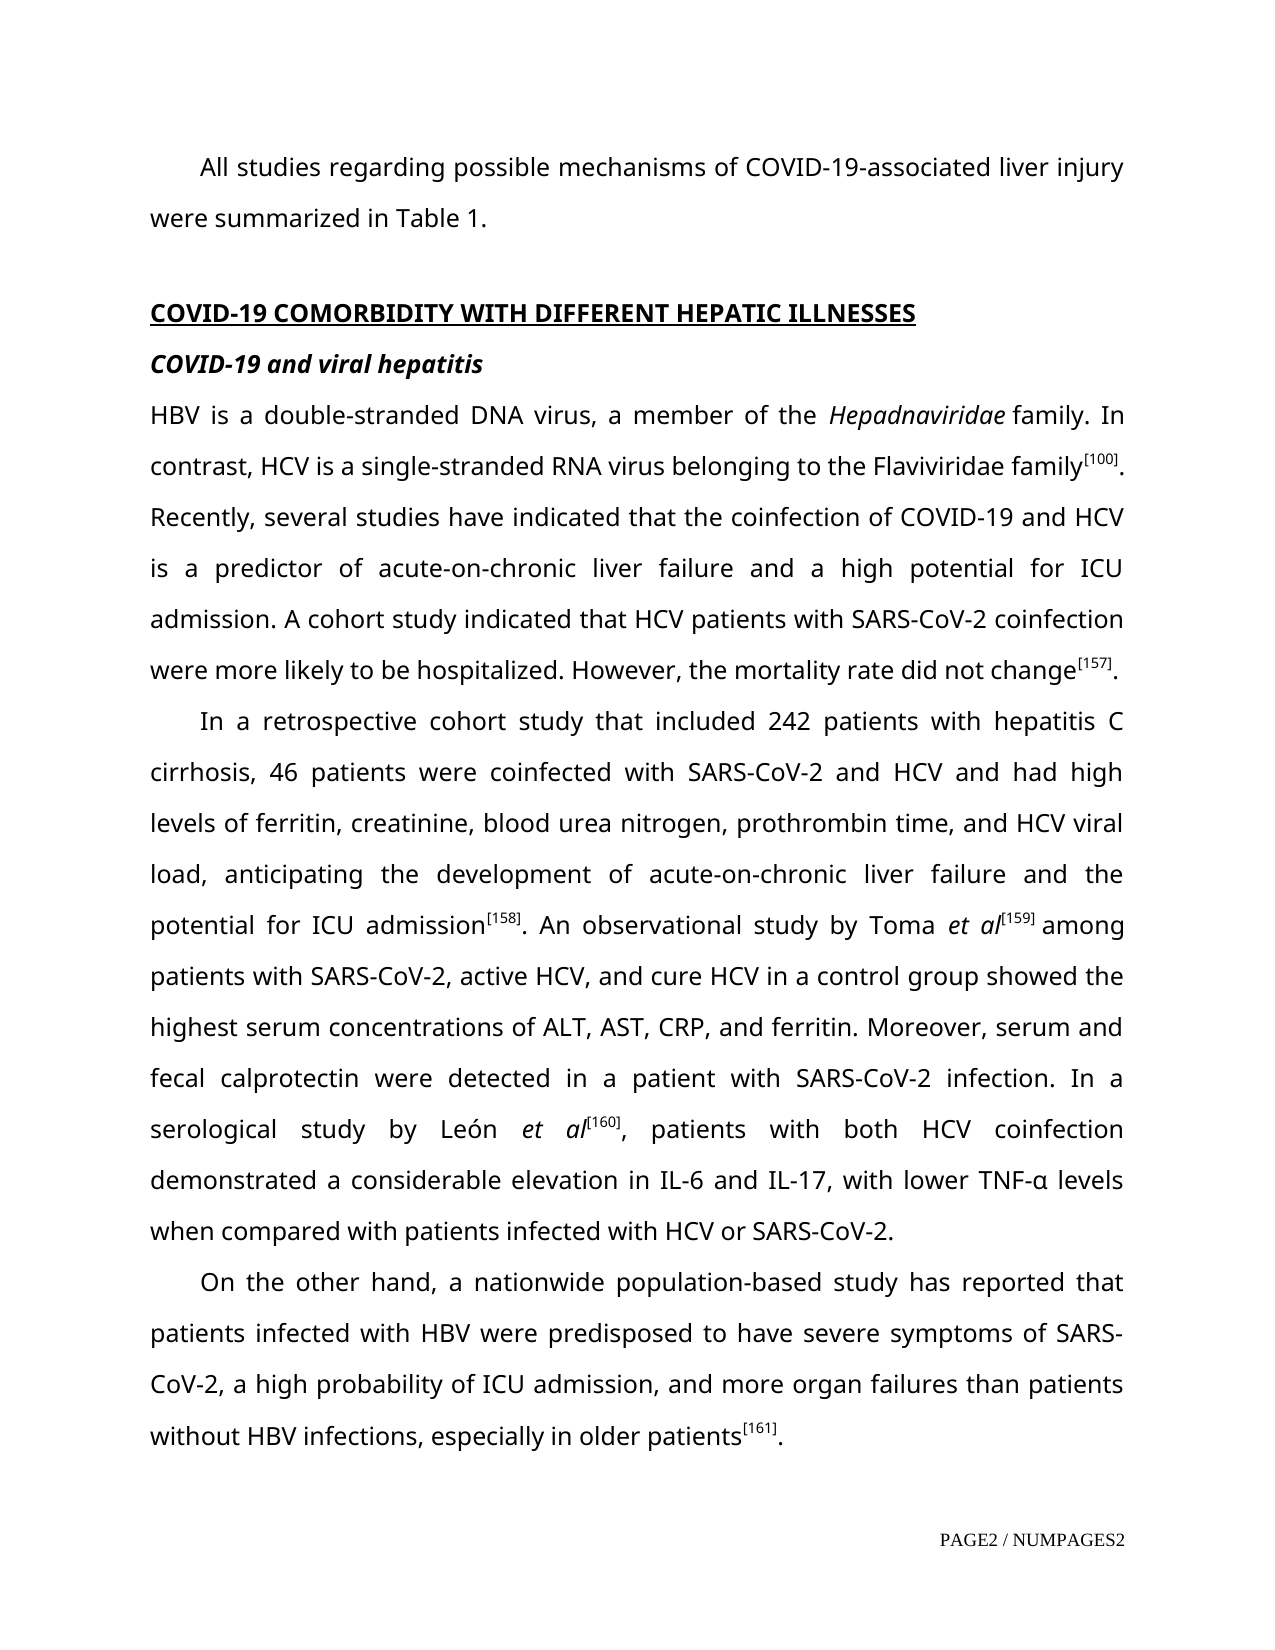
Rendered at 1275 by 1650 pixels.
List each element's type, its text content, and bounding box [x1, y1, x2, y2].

text COVID-19 and viral hepatitis [150, 346, 1125, 380]
text COVID-19 comorbidity with different hepatic illnesses [150, 295, 1125, 329]
text On the other hand, a nationwide population-based study has reported that patients infected with HBV were predisposed to have severe symptoms of SARS-CoV-2, a high probability of ICU admission, and more organ failures than patients without HBV infections, especially in older patients[161]. [150, 1265, 1125, 1452]
text In a retrospective cohort study that included 242 patients with hepatitis C cirrhosis, 46 patients were coinfected with SARS-CoV-2 and HCV and had high levels of ferritin, creatinine, blood urea nitrogen, prothrombin time, and HCV viral load, anticipating the development of acute-on-chronic liver failure and the potential for ICU admission[158]. An observational study by Toma et al[159] among patients with SARS-CoV-2, active HCV, and cure HCV in a control group showed the highest serum concentrations of ALT, AST, CRP, and ferritin. Moreover, serum and fecal calprotectin were detected in a patient with SARS-CoV-2 infection. In a serological study by León et al[160], patients with both HCV coinfection demonstrated a considerable elevation in IL-6 and IL-17, with lower TNF-α levels when compared with patients infected with HCV or SARS-CoV-2. [150, 703, 1125, 1248]
text All studies regarding possible mechanisms of COVID-19-associated liver injury were summarized in Table 1. [150, 150, 1125, 235]
text HBV is a double-stranded DNA virus, a member of the Hepadnaviridae family. In contrast, HCV is a single-stranded RNA virus belonging to the Flaviviridae family[100]. Recently, several studies have indicated that the coinfection of COVID-19 and HCV is a predictor of acute-on-chronic liver failure and a high potential for ICU admission. A cohort study indicated that HCV patients with SARS-CoV-2 coinfection were more likely to be hospitalized. However, the mortality rate did not change[157]. [150, 397, 1125, 687]
